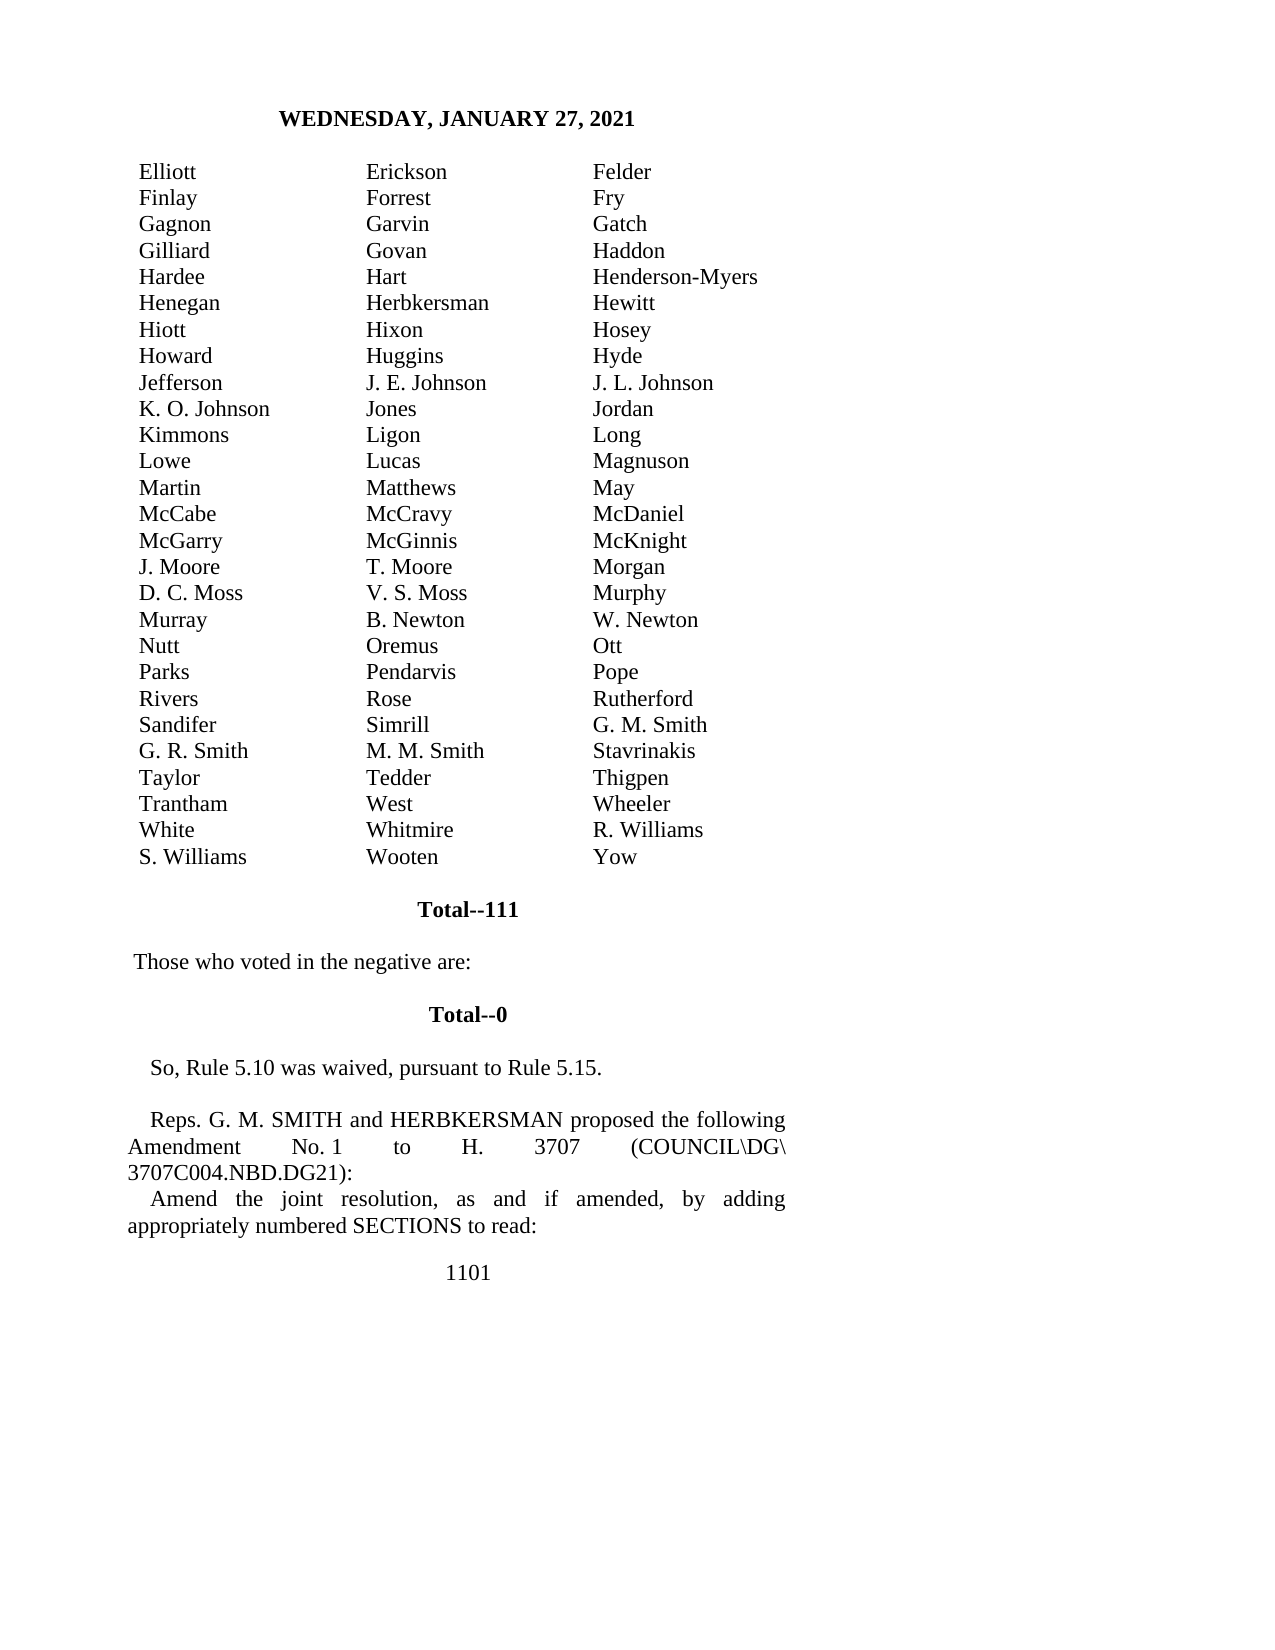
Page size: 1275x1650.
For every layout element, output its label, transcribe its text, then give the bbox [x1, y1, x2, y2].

table_cell McGarry [128, 527, 354, 553]
table_cell McKnight [581, 527, 808, 553]
table_cell Govan [355, 237, 581, 263]
table_cell Hart [355, 263, 581, 289]
table_cell Long [581, 421, 808, 448]
table_cell Fry [581, 184, 808, 210]
table_cell Rose [355, 685, 581, 711]
table_cell Henderson-Myers [581, 263, 808, 289]
table_cell Magnuson [581, 448, 808, 474]
table_cell McCabe [128, 500, 354, 527]
table_cell Jefferson [128, 369, 354, 395]
text Amend the joint resolution, as and if amended, by adding appropriately numbered SECTIONS to read: [127, 1186, 786, 1238]
table_cell Pope [581, 659, 808, 685]
table_cell Jordan [581, 395, 808, 421]
table_cell Stavrinakis [581, 738, 808, 764]
table_cell Hosey [581, 316, 808, 342]
table_cell Taylor [128, 764, 354, 790]
text Those who voted in the negative are: [127, 948, 786, 975]
table_cell Rutherford [581, 685, 808, 711]
table_cell Jones [355, 395, 581, 421]
table_cell Yow [581, 843, 808, 869]
table_cell Felder [581, 158, 808, 184]
table_cell Ott [581, 632, 808, 658]
table_cell Thigpen [581, 764, 808, 790]
table_cell J. Moore [128, 553, 354, 579]
table_cell Oremus [355, 632, 581, 658]
table_cell Rivers [128, 685, 354, 711]
table_cell G. R. Smith [128, 738, 354, 764]
table_cell Pendarvis [355, 659, 581, 685]
table_cell Trantham [128, 790, 354, 817]
table_cell Wheeler [581, 790, 808, 817]
table_cell Morgan [581, 553, 808, 579]
table_cell K. O. Johnson [128, 395, 354, 421]
table_cell R. Williams [581, 817, 808, 843]
table_cell Murray [128, 606, 354, 632]
table_cell Martin [128, 474, 354, 500]
table_cell V. S. Moss [355, 579, 581, 606]
table_cell Hyde [581, 342, 808, 368]
table_cell Huggins [355, 342, 581, 368]
table_cell Parks [128, 659, 354, 685]
table_cell Ligon [355, 421, 581, 448]
table_cell S. Williams [128, 843, 354, 869]
table_cell Forrest [355, 184, 581, 210]
table_cell Matthews [355, 474, 581, 500]
table_cell D. C. Moss [128, 579, 354, 606]
table_cell J. L. Johnson [581, 369, 808, 395]
table_cell Hewitt [581, 290, 808, 316]
table_cell Finlay [128, 184, 354, 210]
text So, Rule 5.10 was waived, pursuant to Rule 5.15. [127, 1054, 786, 1080]
table_cell Howard [128, 342, 354, 368]
text Total--111 [127, 896, 786, 922]
table_cell Hiott [128, 316, 354, 342]
table_cell B. Newton [355, 606, 581, 632]
text Total--0 [127, 1001, 786, 1027]
table_cell Hardee [128, 263, 354, 289]
table_cell Simrill [355, 711, 581, 737]
table_cell Hixon [355, 316, 581, 342]
table_cell Garvin [355, 210, 581, 237]
table_cell Sandifer [128, 711, 354, 737]
table_cell Nutt [128, 632, 354, 658]
table_cell Haddon [581, 237, 808, 263]
table_cell Kimmons [128, 421, 354, 448]
table_cell McGinnis [355, 527, 581, 553]
table_cell May [581, 474, 808, 500]
table_cell Whitmire [355, 817, 581, 843]
table_cell M. M. Smith [355, 738, 581, 764]
table_cell Tedder [355, 764, 581, 790]
table_cell Gilliard [128, 237, 354, 263]
table_cell McDaniel [581, 500, 808, 527]
table_cell Lowe [128, 448, 354, 474]
table_cell Lucas [355, 448, 581, 474]
table_cell Herbkersman [355, 290, 581, 316]
table_cell G. M. Smith [581, 711, 808, 737]
table_cell Wooten [355, 843, 581, 869]
table_cell White [128, 817, 354, 843]
table_cell McCravy [355, 500, 581, 527]
table_cell Gatch [581, 210, 808, 237]
table_cell Murphy [581, 579, 808, 606]
table_cell Elliott [128, 158, 354, 184]
table_cell J. E. Johnson [355, 369, 581, 395]
table_cell T. Moore [355, 553, 581, 579]
table_cell W. Newton [581, 606, 808, 632]
table_cell Erickson [355, 158, 581, 184]
table_cell Gagnon [128, 210, 354, 237]
text Reps. G. M. SMITH and HERBKERSMAN proposed the following Amendment No. 1 to H. 3707 (COUNCIL\DG\3707C004.NBD.DG21): [127, 1106, 786, 1186]
table_cell Henegan [128, 290, 354, 316]
table_cell West [355, 790, 581, 817]
